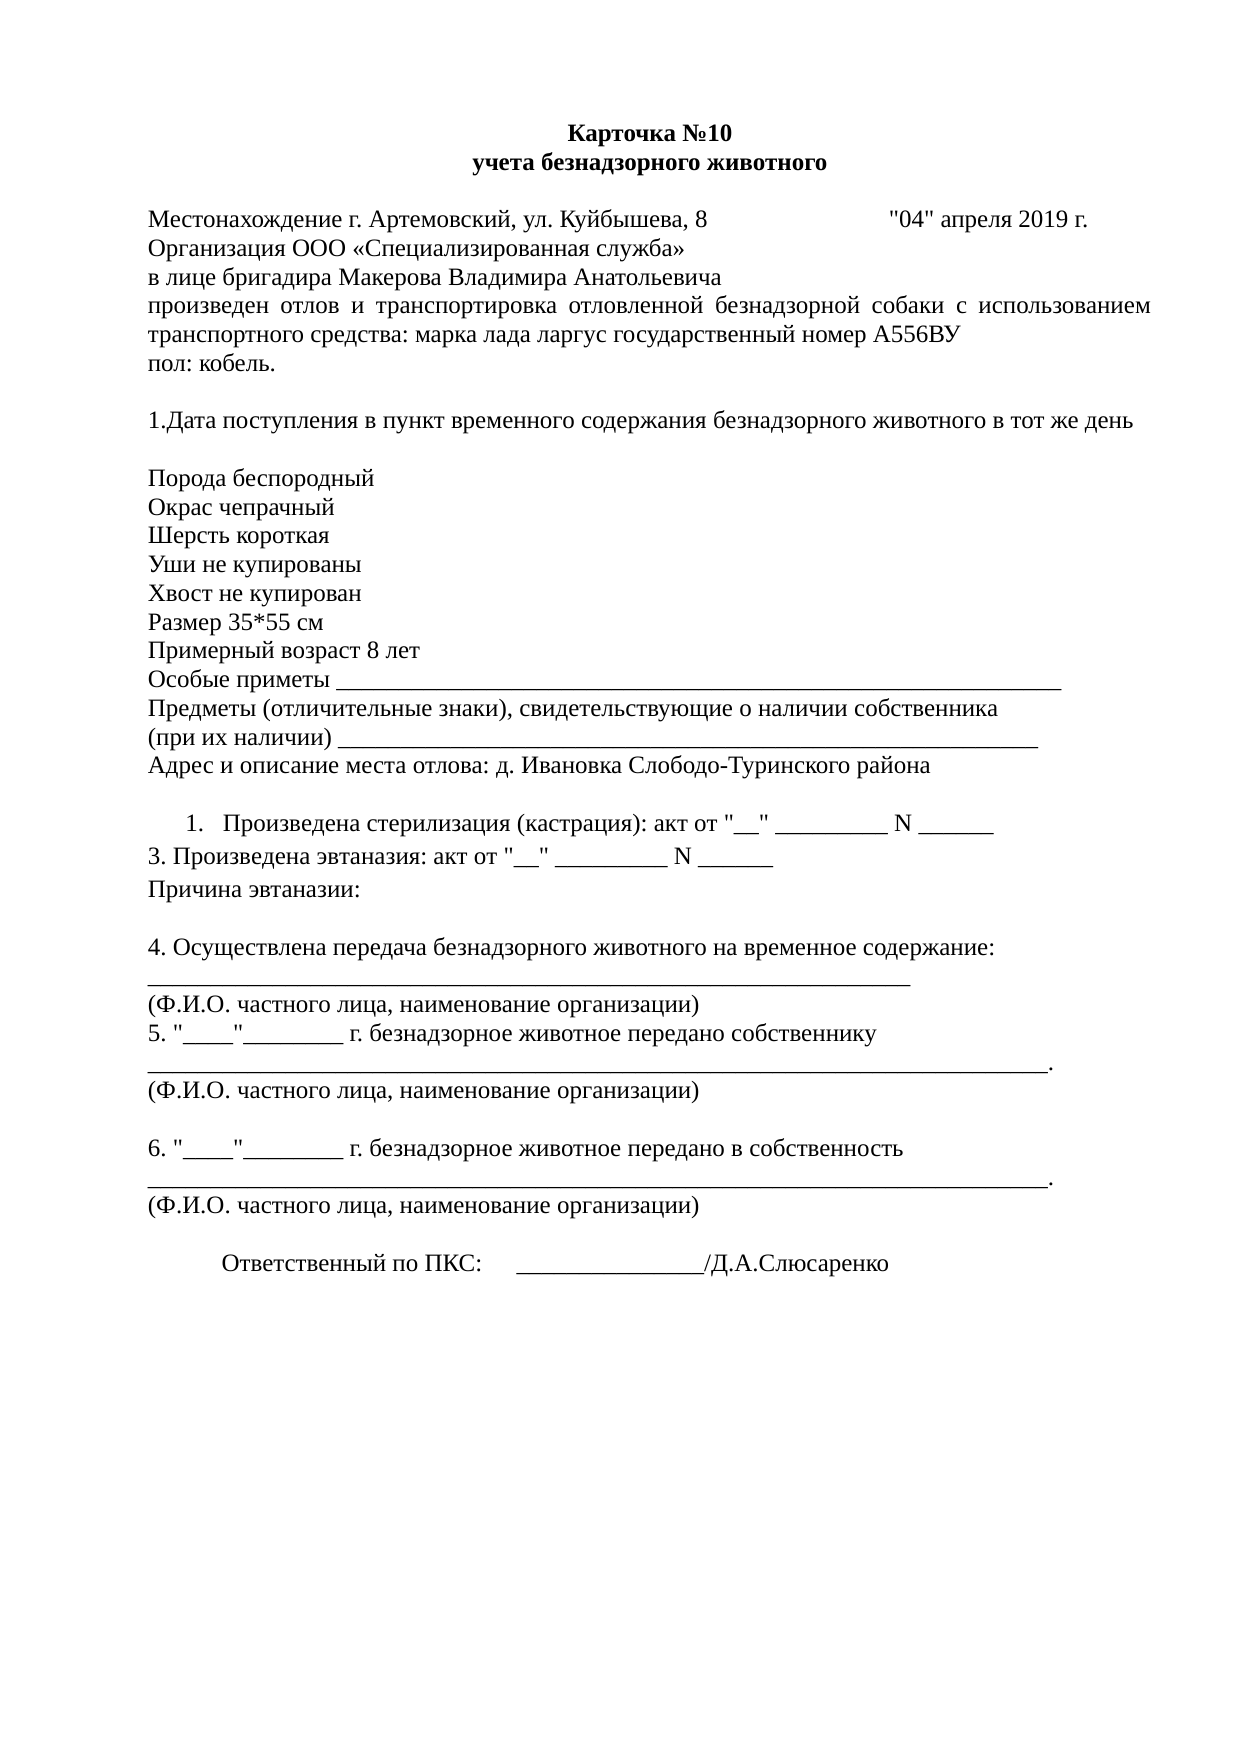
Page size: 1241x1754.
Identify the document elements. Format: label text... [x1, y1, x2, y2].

text Размер 35*55 см [148, 607, 1152, 636]
text ________________________________________________________________________. [148, 1162, 1152, 1190]
text Порода беспородный [148, 463, 1152, 492]
text Ответственный по ПКС: _______________/Д.А.Слюсаренко [148, 1248, 1152, 1277]
text 6. "____"________ г. безнадзорное животное передано в собственность [148, 1133, 1152, 1162]
text (при их наличии) ________________________________________________________ [148, 722, 1152, 751]
text Уши не купированы [148, 549, 1152, 578]
text (Ф.И.О. частного лица, наименование организации) [148, 989, 1152, 1018]
text Примерный возраст 8 лет [148, 636, 1152, 664]
text Причина эвтаназии: [148, 874, 1152, 903]
text (Ф.И.О. частного лица, наименование организации) [148, 1190, 1152, 1219]
text Организация ООО «Специализированная служба» [148, 233, 1152, 262]
text 1.Дата поступления в пункт временного содержания безнадзорного животного в тот же день [148, 406, 1152, 434]
text произведен отлов и транспортировка отловленной безнадзорной собаки с использованием транспортного средства: марка лада ларгус государственный номер А556ВУ [148, 291, 1152, 348]
text учета безнадзорного животного [148, 147, 1152, 176]
text ________________________________________________________________________. [148, 1047, 1152, 1075]
text Окрас чепрачный [148, 492, 1152, 521]
text в лице бригадира Макерова Владимира Анатольевича [148, 262, 1152, 291]
text Шерсть короткая [148, 521, 1152, 549]
text 4. Осуществлена передача безнадзорного животного на временное содержание: _____________________________________________________________ [148, 932, 1152, 989]
text Карточка №10 [148, 118, 1152, 147]
text 5. "____"________ г. безнадзорное животное передано собственнику [148, 1018, 1152, 1047]
text Адрес и описание места отлова: д. Ивановка Слободо-Туринского района [148, 751, 1152, 779]
text Местонахождение г. Артемовский, ул. Куйбышева, 8 "04" апреля 2019 г. [148, 204, 1152, 233]
text пол: кобель. [148, 348, 1152, 377]
list Произведена стерилизация (кастрация): акт от "__" _________ N ______ [185, 808, 1152, 837]
text 3. Произведена эвтаназия: акт от "__" _________ N ______ [148, 841, 1152, 870]
text (Ф.И.О. частного лица, наименование организации) [148, 1075, 1152, 1104]
text Особые приметы __________________________________________________________ [148, 664, 1152, 693]
text Предметы (отличительные знаки), свидетельствующие о наличии собственника [148, 693, 1152, 722]
text Хвост не купирован [148, 578, 1152, 607]
